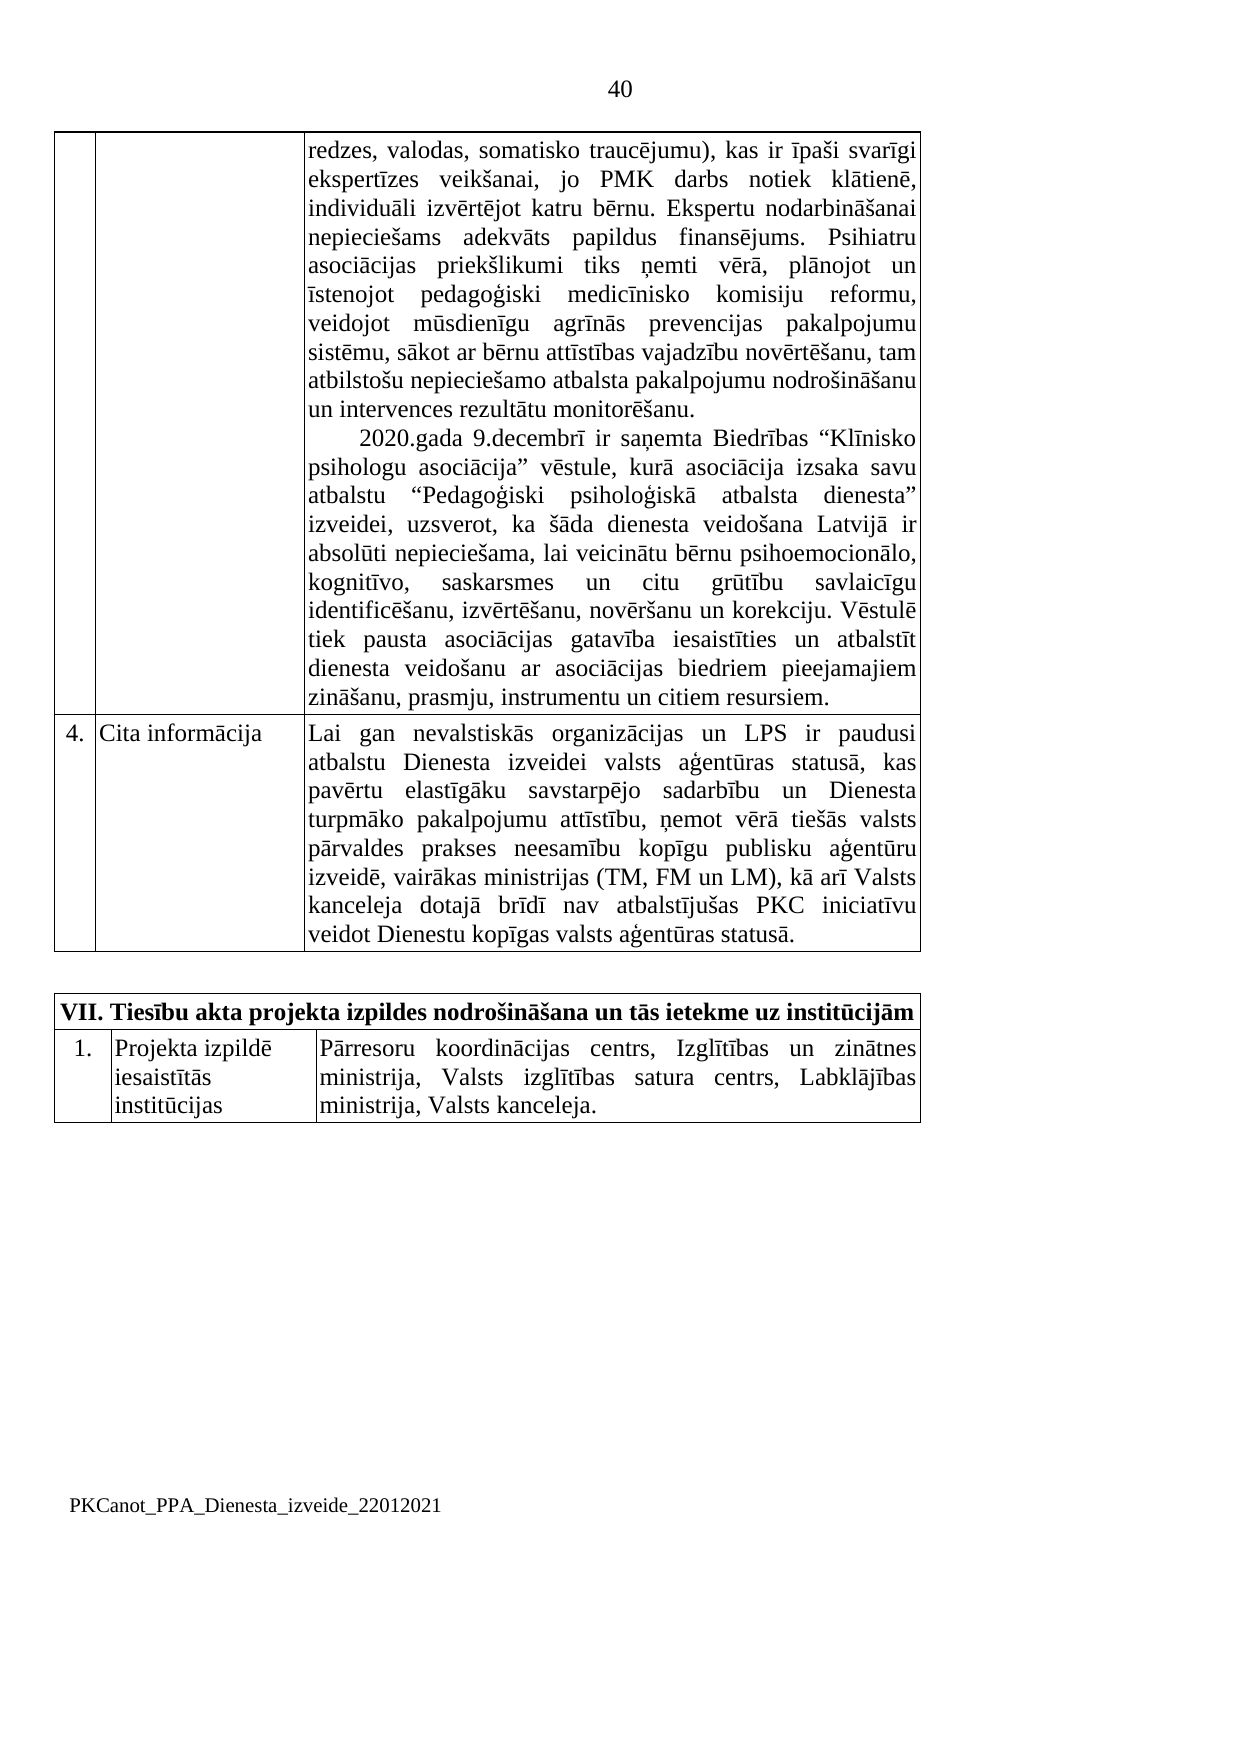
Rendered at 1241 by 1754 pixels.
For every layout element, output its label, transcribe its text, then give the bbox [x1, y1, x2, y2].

table_cell Projekta izpildē iesaistītās institūcijas [112, 1030, 316, 1122]
table_cell Lai gan nevalstiskās organizācijas un LPS ir paudusi atbalstu Dienesta izveidei valsts aģentūras statusā, kas pavērtu elastīgāku savstarpējo sadarbību un Dienesta turpmāko pakalpojumu attīstību, ņemot vērā tiešās valsts pārvaldes prakses neesamību kopīgu publisku aģentūru izveidē, vairākas ministrijas (TM, FM un LM), kā arī Valsts kanceleja dotajā brīdī nav atbalstījušas PKC iniciatīvu veidot Dienestu kopīgas valsts aģentūras statusā. [305, 715, 920, 951]
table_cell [96, 133, 304, 714]
table_cell Pārresoru koordinācijas centrs, Izglītības un zinātnes ministrija, Valsts izglītības satura centrs, Labklājības ministrija, Valsts kanceleja. [317, 1030, 920, 1122]
table_cell Cita informācija [96, 715, 304, 951]
table_cell 1. [55, 1030, 111, 1122]
table_cell 3. [55, 133, 95, 714]
table_header VII. Tiesību akta projekta izpildes nodrošināšana un tās ietekme uz institūcijām [55, 994, 920, 1029]
table_cell 4. [55, 715, 95, 951]
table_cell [305, 133, 920, 714]
